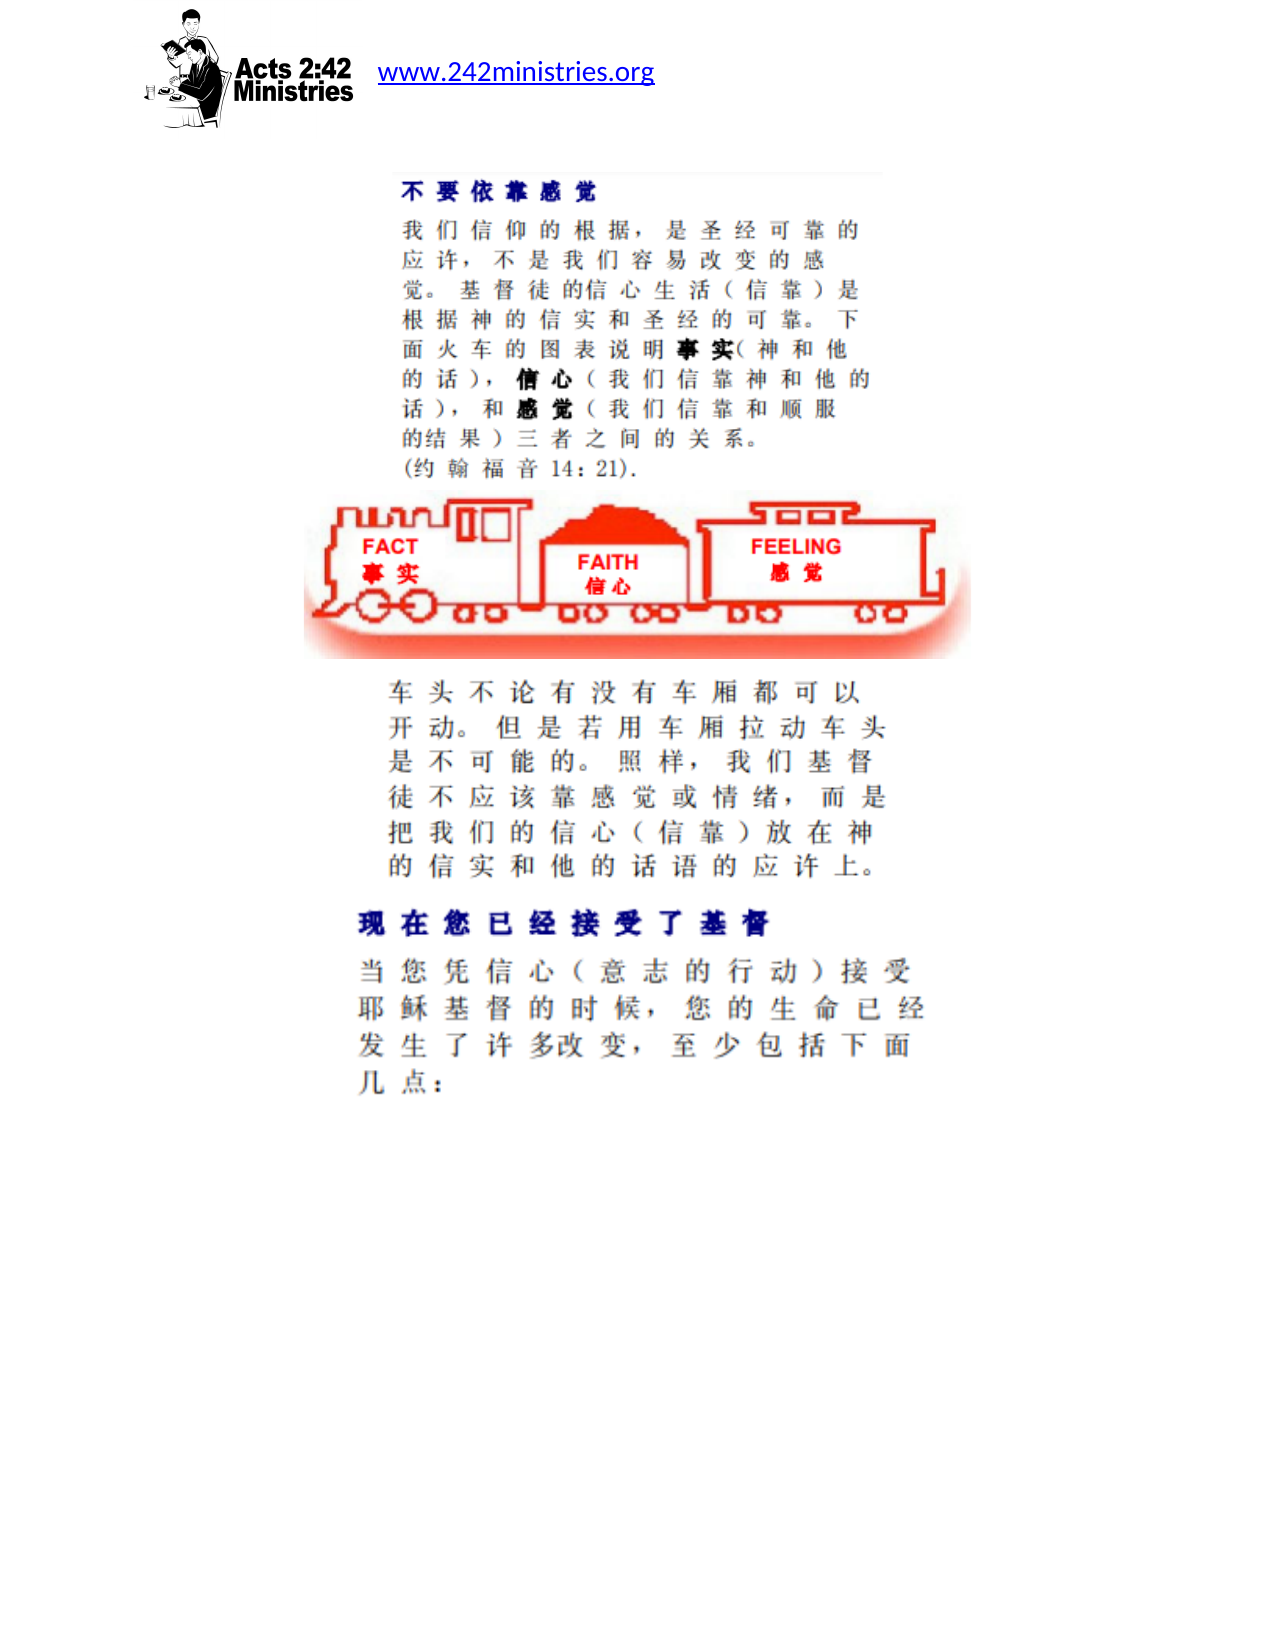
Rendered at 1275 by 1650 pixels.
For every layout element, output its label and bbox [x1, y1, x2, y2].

picture [132, 0, 363, 139]
picture [303, 490, 972, 659]
picture [374, 663, 901, 896]
picture [344, 900, 931, 1104]
picture [392, 172, 883, 486]
